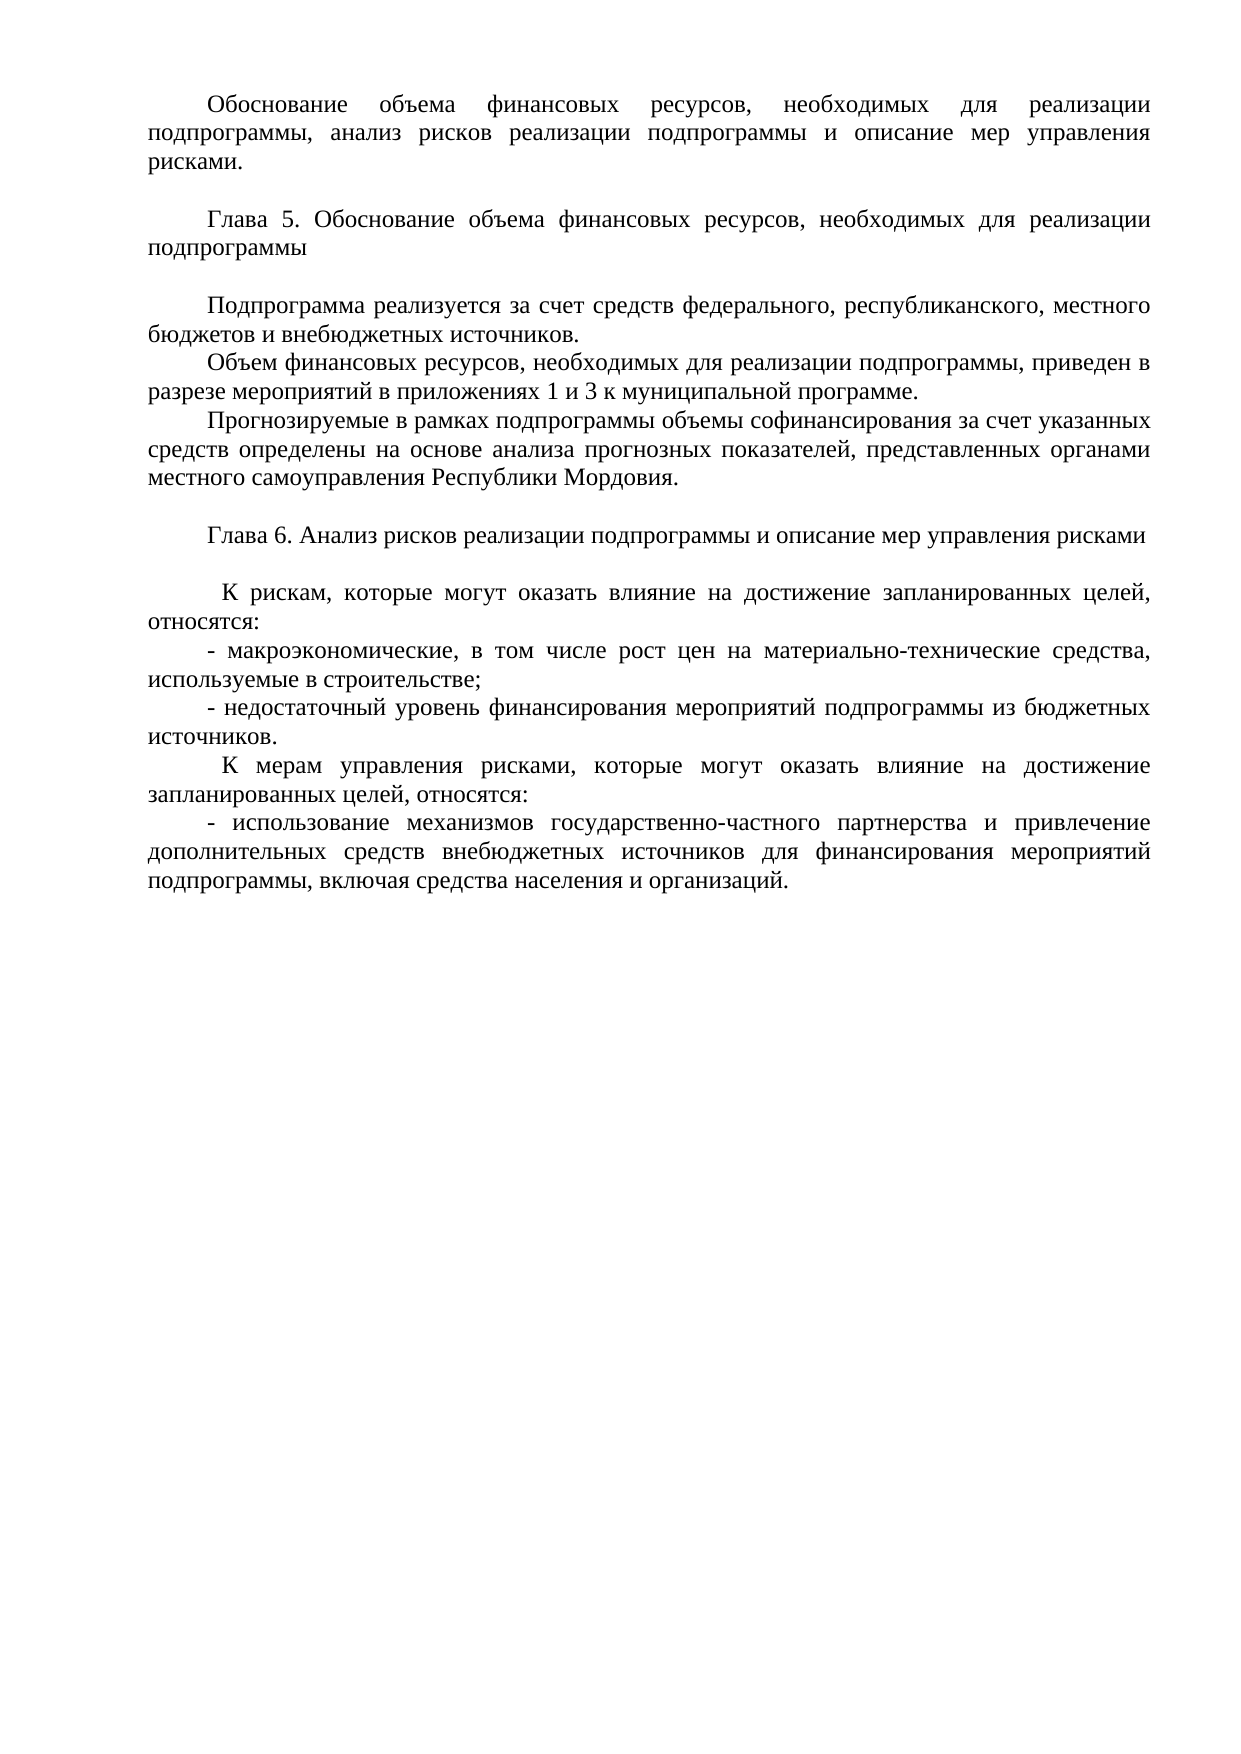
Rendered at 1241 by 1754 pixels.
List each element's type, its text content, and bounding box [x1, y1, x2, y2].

text Объем финансовых ресурсов, необходимых для реализации подпрограммы, приведен в разрезе мероприятий в приложениях 1 и 3 к муниципальной программе. [148, 347, 1152, 405]
text Прогнозируемые в рамках подпрограммы объемы софинансирования за счет указанных средств определены на основе анализа прогнозных показателей, представленных органами местного самоуправления Республики Мордовия. [148, 405, 1152, 491]
text Глава 6. Анализ рисков реализации подпрограммы и описание мер управления рисками [148, 520, 1152, 549]
text - использование механизмов государственно-частного партнерства и привлечение дополнительных средств внебюджетных источников для финансирования мероприятий подпрограммы, включая средства населения и организаций. [148, 807, 1152, 894]
text - макроэкономические, в том числе рост цен на материально-технические средства, используемые в строительстве; [148, 635, 1152, 692]
text К мерам управления рисками, которые могут оказать влияние на достижение запланированных целей, относятся: [148, 750, 1152, 807]
text - недостаточный уровень финансирования мероприятий подпрограммы из бюджетных источников. [148, 692, 1152, 750]
text Глава 5. Обоснование объема финансовых ресурсов, необходимых для реализации подпрограммы [148, 204, 1152, 261]
text Подпрограмма реализуется за счет средств федерального, республиканского, местного бюджетов и внебюджетных источников. [148, 290, 1152, 347]
text Обоснование объема финансовых ресурсов, необходимых для реализации подпрограммы, анализ рисков реализации подпрограммы и описание мер управления рисками. [148, 89, 1152, 175]
text К рискам, которые могут оказать влияние на достижение запланированных целей, относятся: [148, 577, 1152, 635]
